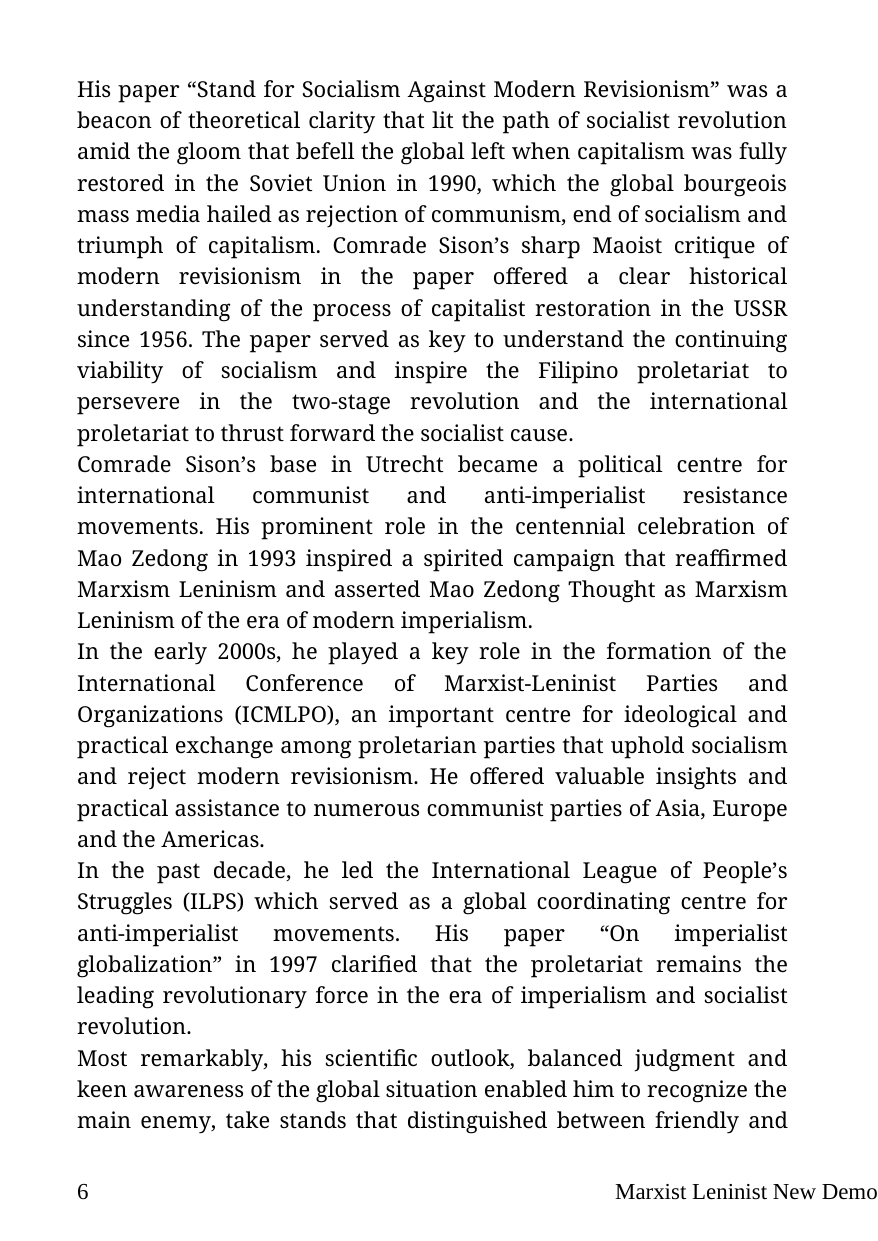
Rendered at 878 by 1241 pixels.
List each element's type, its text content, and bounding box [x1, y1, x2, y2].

text In the early 2000s, he played a key role in the formation of the International Conference of Marxist-Leninist Parties and Organizations (ICMLPO), an important centre for ideological and practical exchange among proletarian parties that uphold socialism and reject modern revisionism. He offered valuable insights and practical assistance to numerous communist parties of Asia, Europe and the Americas. [77, 636, 788, 854]
text In the past decade, he led the International League of People’s Struggles (ILPS) which served as a global coordinating centre for anti-imperialist movements. His paper “On imperialist globalization” in 1997 clarified that the proletariat remains the leading revolutionary force in the era of imperialism and socialist revolution. [77, 855, 788, 1041]
text His paper “Stand for Socialism Against Modern Revisionism” was a beacon of theoretical clarity that lit the path of socialist revolution amid the gloom that befell the global left when capitalism was fully restored in the Soviet Union in 1990, which the global bourgeois mass media hailed as rejection of communism, end of socialism and triumph of capitalism. Comrade Sison’s sharp Maoist critique of modern revisionism in the paper offered a clear historical understanding of the process of capitalist restoration in the USSR since 1956. The paper served as key to understand the continuing viability of socialism and inspire the Filipino proletariat to persevere in the two-stage revolution and the international proletariat to thrust forward the socialist cause. [77, 74, 788, 447]
text Comrade Sison’s base in Utrecht became a political centre for international communist and anti-imperialist resistance movements. His prominent role in the centennial celebration of Mao Zedong in 1993 inspired a spirited campaign that reaffirmed Marxism Leninism and asserted Mao Zedong Thought as Marxism Leninism of the era of modern imperialism. [77, 449, 788, 635]
